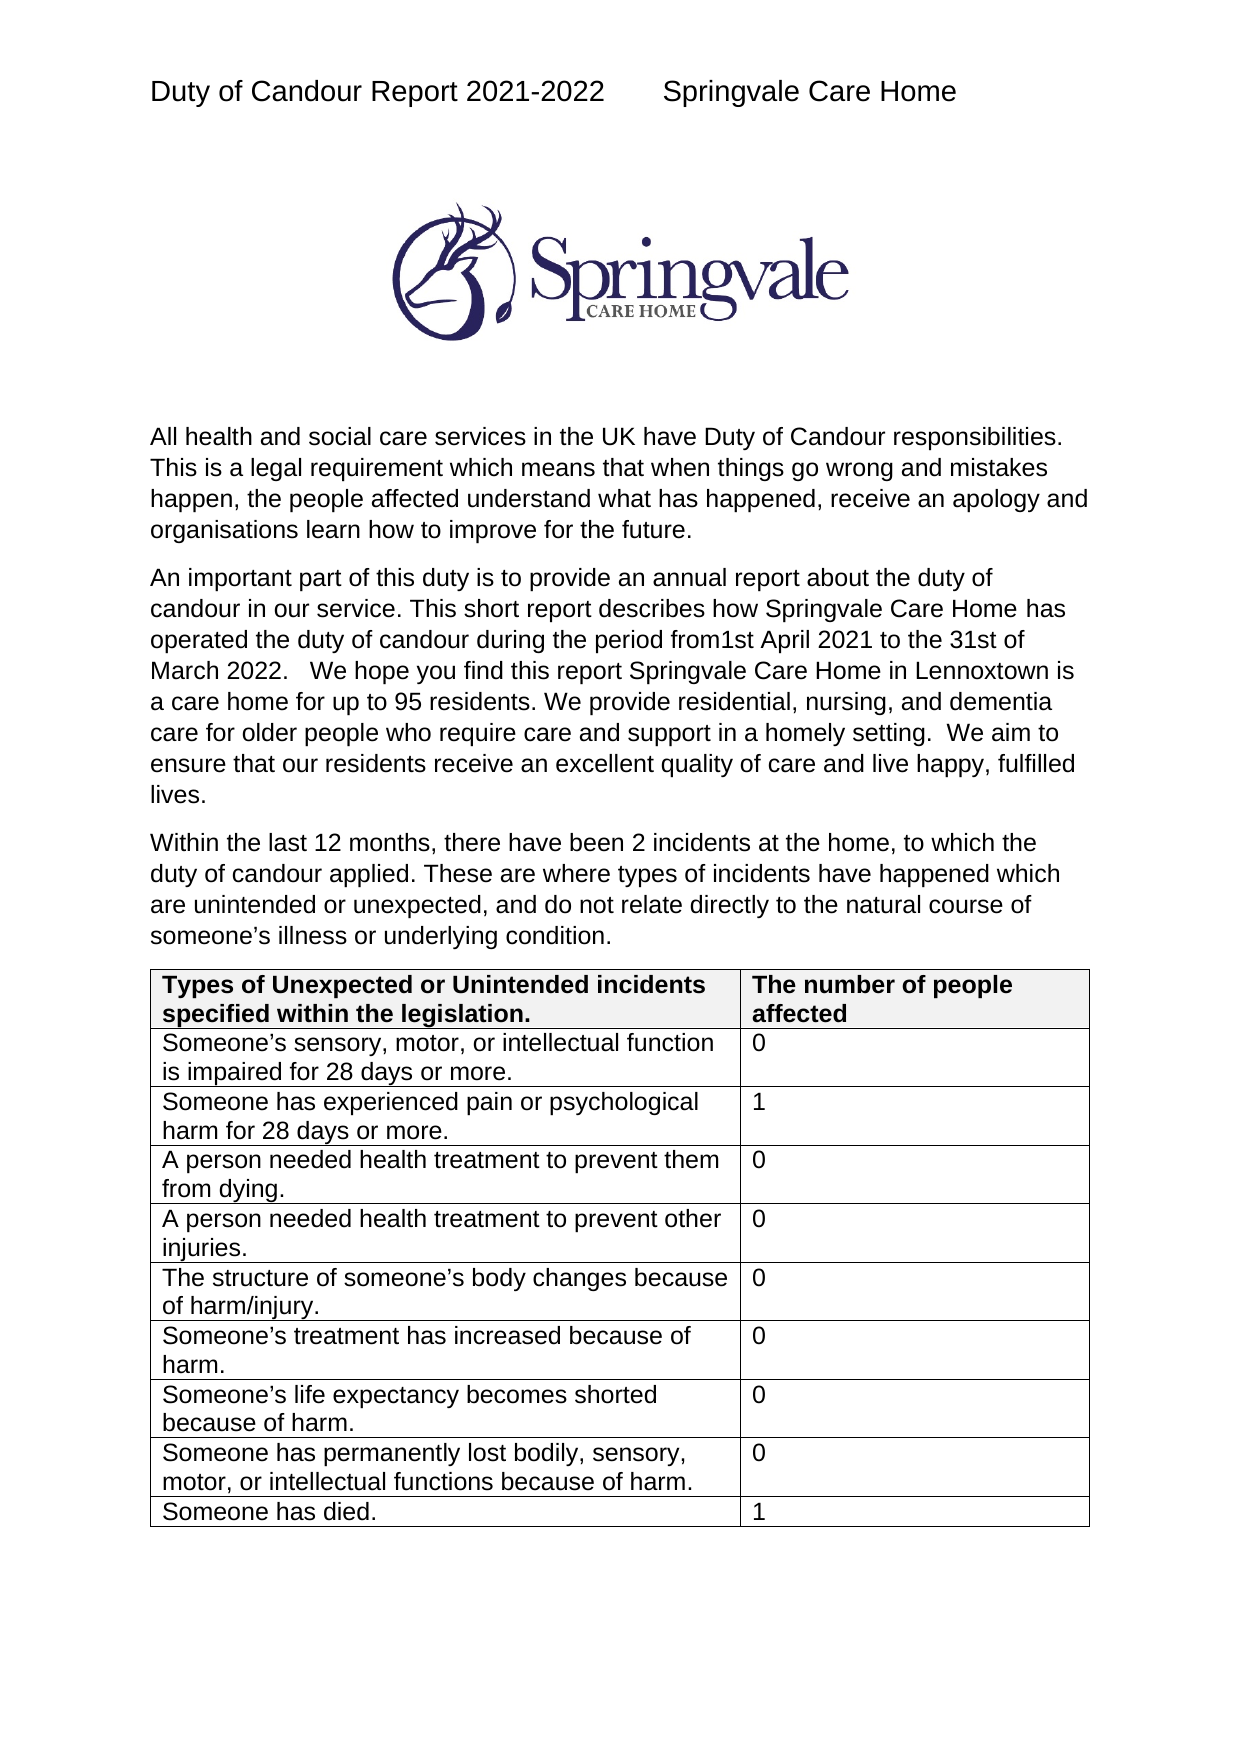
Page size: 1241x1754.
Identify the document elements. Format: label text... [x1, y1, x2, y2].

table_cell 0 [741, 1380, 1089, 1437]
table_cell 0 [741, 1438, 1089, 1496]
table_cell 0 [741, 1204, 1089, 1262]
picture [375, 154, 865, 404]
table_cell Someone’s sensory, motor, or intellectual function is impaired for 28 days or more. [151, 1029, 740, 1086]
table_cell 1 [741, 1497, 1089, 1526]
table_cell 0 [741, 1146, 1089, 1203]
table_cell 0 [741, 1263, 1089, 1320]
table_header Types of Unexpected or Unintended incidents specified within the legislation. [151, 970, 740, 1027]
text All health and social care services in the UK have Duty of Candour responsibilities. This is a legal requirement which means that when things go wrong and mistakes happen, the people affected understand what has happened, receive an apology and organisations learn how to improve for the future. [150, 422, 1090, 544]
table_cell A person needed health treatment to prevent other injuries. [151, 1204, 740, 1262]
table_cell Someone’s treatment has increased because of harm. [151, 1321, 740, 1379]
table_cell The structure of someone’s body changes because of harm/injury. [151, 1263, 740, 1320]
text An important part of this duty is to provide an annual report about the duty of candour in our service. This short report describes how Springvale Care Home has operated the duty of candour during the period from1st April 2021 to the 31st of March 2022. We hope you find this report Springvale Care Home in Lennoxtown is a care home for up to 95 residents. We provide residential, nursing, and dementia care for older people who require care and support in a homely setting. We aim to ensure that our residents receive an excellent quality of care and live happy, fulfilled lives. [150, 563, 1090, 809]
table_cell A person needed health treatment to prevent them from dying. [151, 1146, 740, 1203]
table_cell Someone has permanently lost bodily, sensory, motor, or intellectual functions because of harm. [151, 1438, 740, 1496]
table_cell 0 [741, 1321, 1089, 1379]
table_cell Someone has died. [151, 1497, 740, 1526]
table_cell 0 [741, 1029, 1089, 1086]
table_header The number of people affected [741, 970, 1089, 1027]
table_cell Someone’s life expectancy becomes shorted because of harm. [151, 1380, 740, 1437]
table_cell Someone has experienced pain or psychological harm for 28 days or more. [151, 1087, 740, 1144]
table_cell 1 [741, 1087, 1089, 1144]
text Within the last 12 months, there have been 2 incidents at the home, to which the duty of candour applied. These are where types of incidents have happened which are unintended or unexpected, and do not relate directly to the natural course of someone’s illness or underlying condition. [150, 828, 1090, 950]
